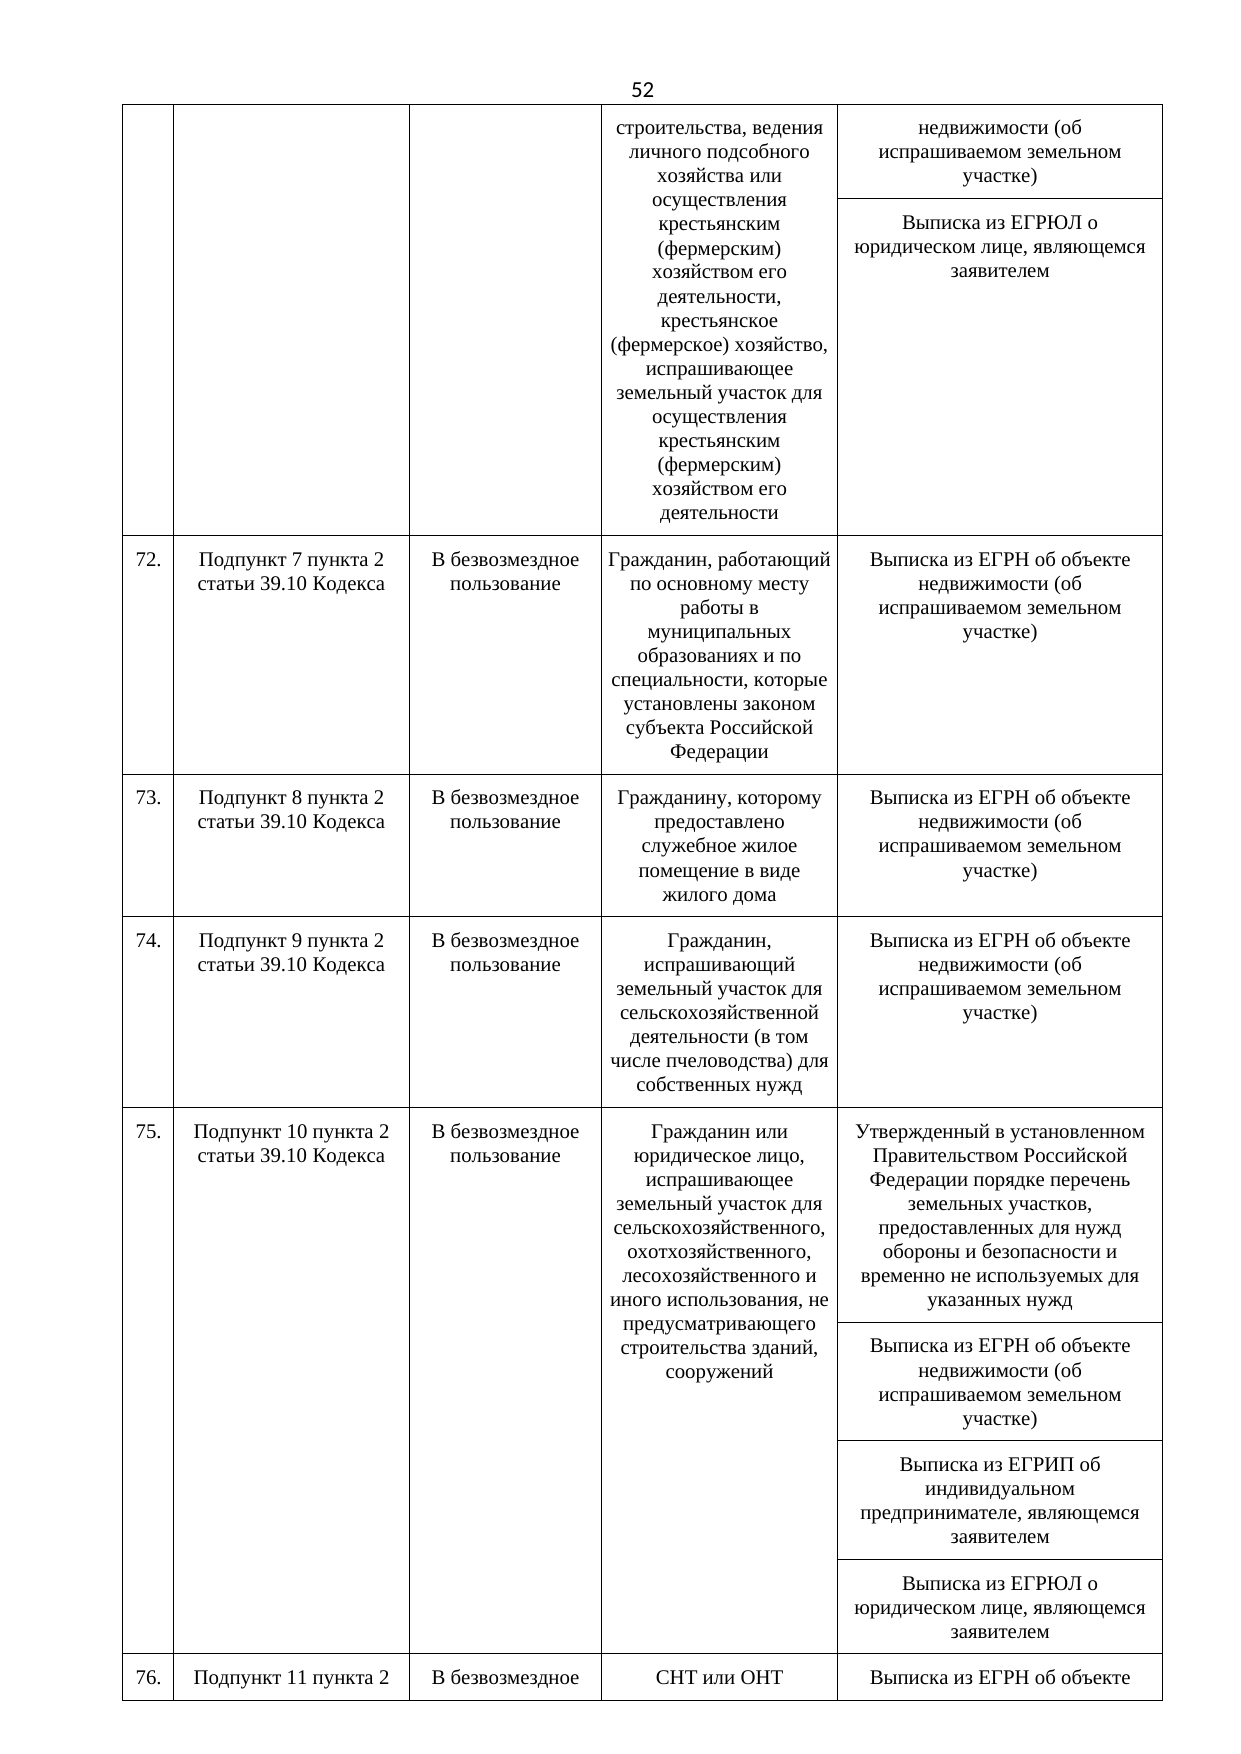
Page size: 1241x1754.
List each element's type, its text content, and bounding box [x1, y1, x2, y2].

table_cell 72. [123, 536, 173, 774]
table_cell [174, 1654, 409, 1700]
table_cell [838, 105, 1162, 198]
table_cell Утвержденный в установленном Правительством Российской Федерации порядке перечень земельных участков, предоставленных для нужд обороны и безопасности и временно не используемых для указанных нужд [838, 1108, 1162, 1322]
table_cell 76. [123, 1654, 173, 1700]
table_cell В безвозмездное пользование [410, 536, 601, 774]
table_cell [410, 1108, 601, 1653]
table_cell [410, 1654, 601, 1700]
table_cell 74. [123, 917, 173, 1107]
table_cell Гражданин, испрашивающий земельный участок для сельскохозяйственной деятельности (в том числе пчеловодства) для собственных нужд [602, 917, 837, 1107]
table_cell Выписка из ЕГРЮЛ о юридическом лице, являющемся заявителем [838, 199, 1162, 535]
table_cell Подпункт 10 пункта 2 статьи 39.10 Кодекса [174, 1108, 409, 1653]
table_cell 73. [123, 775, 173, 916]
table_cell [838, 1654, 1162, 1700]
table_cell Выписка из ЕГРН об объекте недвижимости (об испрашиваемом земельном участке) [838, 775, 1162, 916]
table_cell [838, 1323, 1162, 1440]
table_cell Подпункт 7 пункта 2 статьи 39.10 Кодекса [174, 536, 409, 774]
table_cell Гражданину, которому предоставлено служебное жилое помещение в виде жилого дома [602, 775, 837, 916]
table_cell СНТ или ОНТ [602, 1654, 837, 1700]
table_cell Подпункт 8 пункта 2 статьи 39.10 Кодекса [174, 775, 409, 916]
table_cell Подпункт 9 пункта 2 статьи 39.10 Кодекса [174, 917, 409, 1107]
table_cell Выписка из ЕГРН об объекте недвижимости (об испрашиваемом земельном участке) [838, 917, 1162, 1107]
table_cell 75. [123, 1108, 173, 1653]
table_cell Выписка из ЕГРЮЛ о юридическом лице, являющемся заявителем [838, 1560, 1162, 1653]
table_cell Выписка из ЕГРН об объекте недвижимости (об испрашиваемом земельном участке) [838, 536, 1162, 774]
table_cell Гражданин, работающий по основному месту работы в муниципальных образованиях и по специальности, которые установлены законом субъекта Российской Федерации [602, 536, 837, 774]
table_cell В безвозмездное пользование [410, 775, 601, 916]
table_cell Гражданин или юридическое лицо, испрашивающее земельный участок для сельскохозяйственного, охотхозяйственного, лесохозяйственного и иного использования, не предусматривающего строительства зданий, сооружений [602, 1108, 837, 1653]
table_cell Выписка из ЕГРИП об индивидуальном предпринимателе, являющемся заявителем [838, 1441, 1162, 1559]
table_cell В безвозмездное пользование [410, 917, 601, 1107]
